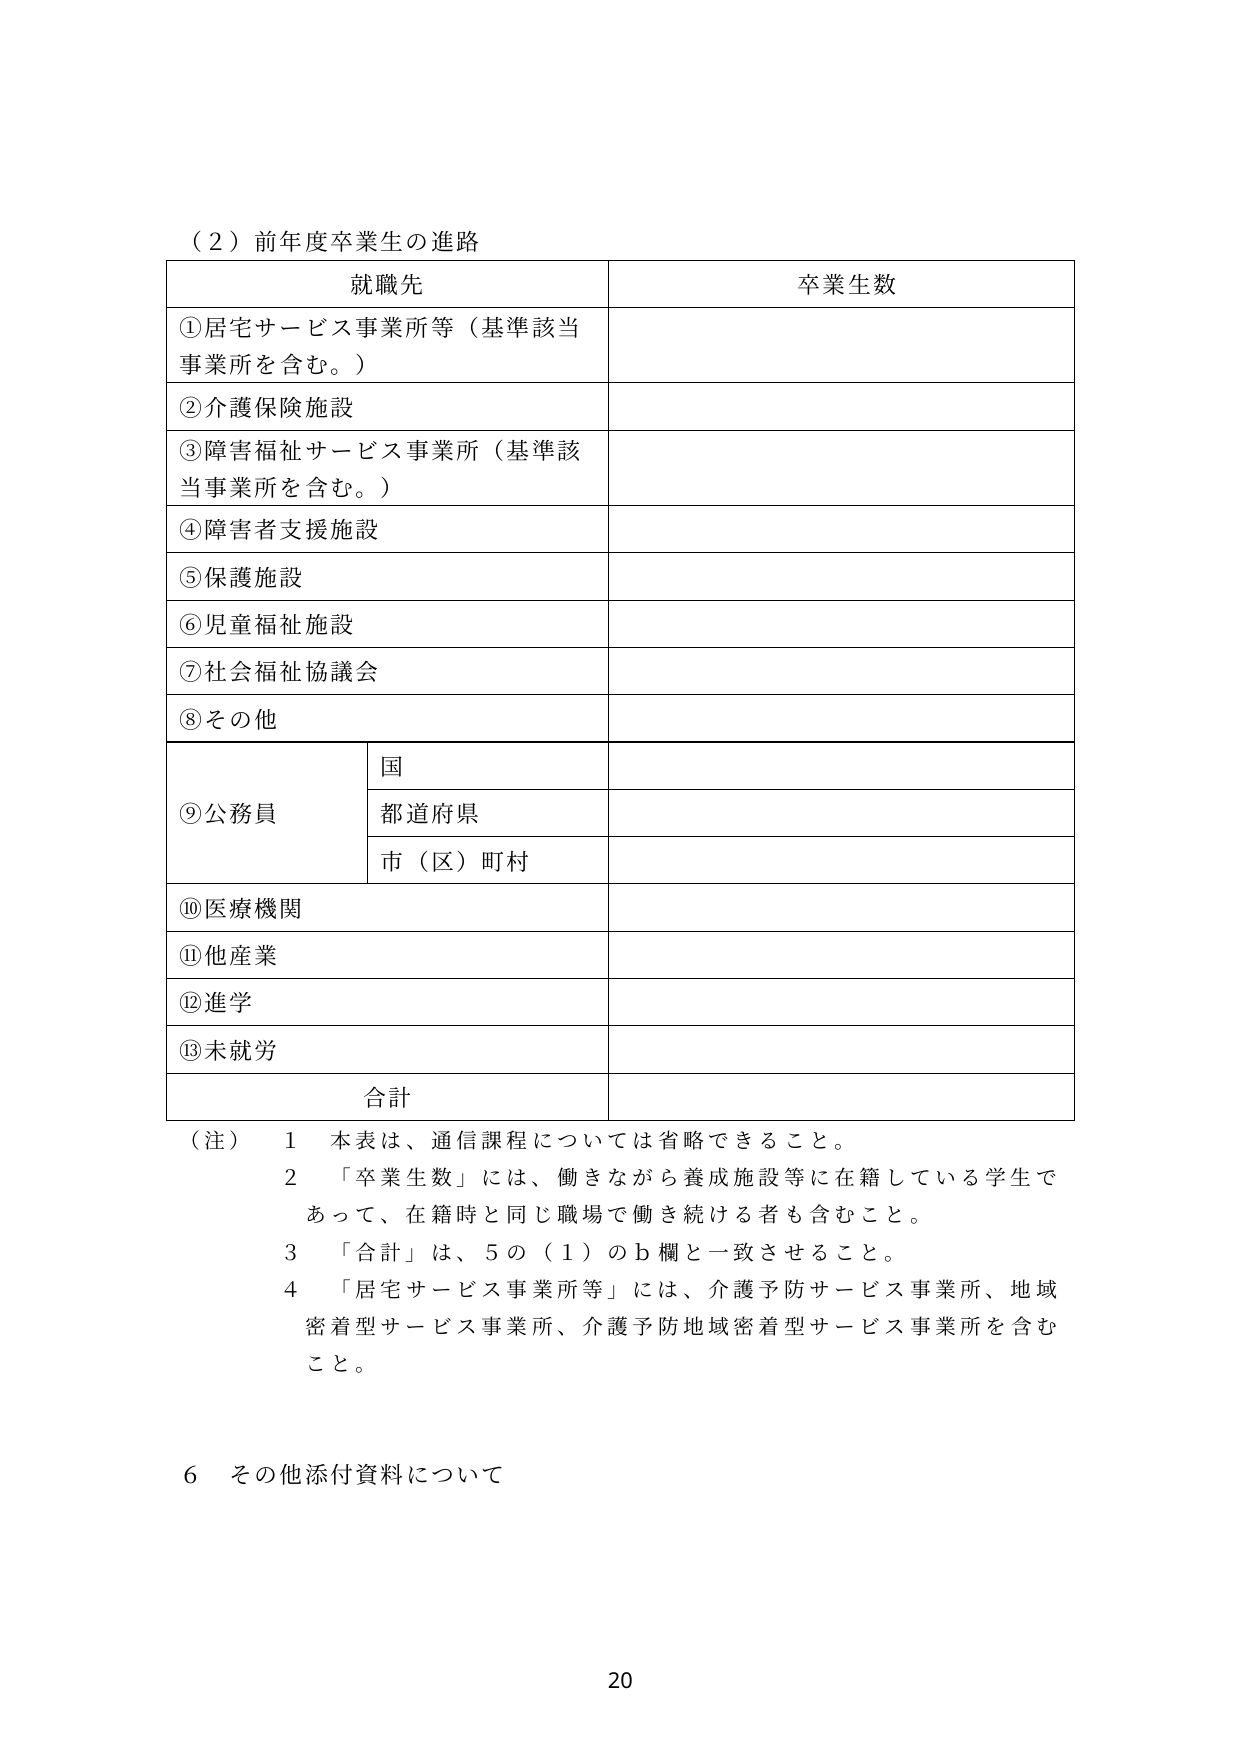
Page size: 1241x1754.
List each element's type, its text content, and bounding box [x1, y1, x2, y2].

table_cell 市（区）町村 [368, 837, 608, 883]
table_cell ①居宅サービス事業所等（基準該当事業所を含む。） [167, 308, 608, 382]
table_cell ⑪他産業 [167, 932, 608, 978]
table_cell [609, 308, 1074, 382]
text ４ 「居宅サービス事業所等」には、介護予防サービス事業所、地域密着型サービス事業所、介護予防地域密着型サービス事業所を含むこと。 [263, 1269, 1061, 1381]
table_cell [609, 884, 1074, 931]
table_cell ⑤保護施設 [167, 553, 608, 599]
table_cell [609, 695, 1074, 741]
text （注） １ 本表は、通信課程については省略できること。 [179, 1121, 1061, 1158]
table_cell [609, 506, 1074, 552]
table_cell ⑦社会福祉協議会 [167, 648, 608, 694]
table_cell 国 [368, 743, 608, 789]
table_cell [609, 790, 1074, 836]
table_cell [609, 1026, 1074, 1072]
table_cell ④障害者支援施設 [167, 506, 608, 552]
table_cell [609, 383, 1074, 429]
table_cell [609, 743, 1074, 789]
text ３ 「合計」は、５の（１）のｂ欄と一致させること。 [263, 1232, 1061, 1269]
table_cell [609, 601, 1074, 647]
text ６ その他添付資料について [179, 1456, 1061, 1493]
table_cell 合計 [167, 1074, 608, 1120]
table_cell 都道府県 [368, 790, 608, 836]
table_cell [609, 553, 1074, 599]
text ２ 「卒業生数」には、働きながら養成施設等に在籍している学生であって、在籍時と同じ職場で働き続ける者も含むこと。 [263, 1158, 1061, 1232]
table_header 就職先 [167, 261, 608, 307]
text （２）前年度卒業生の進路 [179, 222, 1061, 259]
table_header 卒業生数 [609, 261, 1074, 307]
table_cell ⑧その他 [167, 695, 608, 741]
table_cell ⑥児童福祉施設 [167, 601, 608, 647]
table_cell [609, 431, 1074, 505]
table_cell [609, 1074, 1074, 1120]
table_cell [609, 648, 1074, 694]
table_cell [609, 837, 1074, 883]
table_cell [609, 932, 1074, 978]
table_cell [609, 979, 1074, 1025]
table_cell ⑫進学 [167, 979, 608, 1025]
table_cell ⑬未就労 [167, 1026, 608, 1072]
table_cell ⑨公務員 [167, 743, 367, 883]
table_cell ③障害福祉サービス事業所（基準該当事業所を含む。） [167, 431, 608, 505]
table_cell ⑩医療機関 [167, 884, 608, 931]
table_cell ②介護保険施設 [167, 383, 608, 429]
